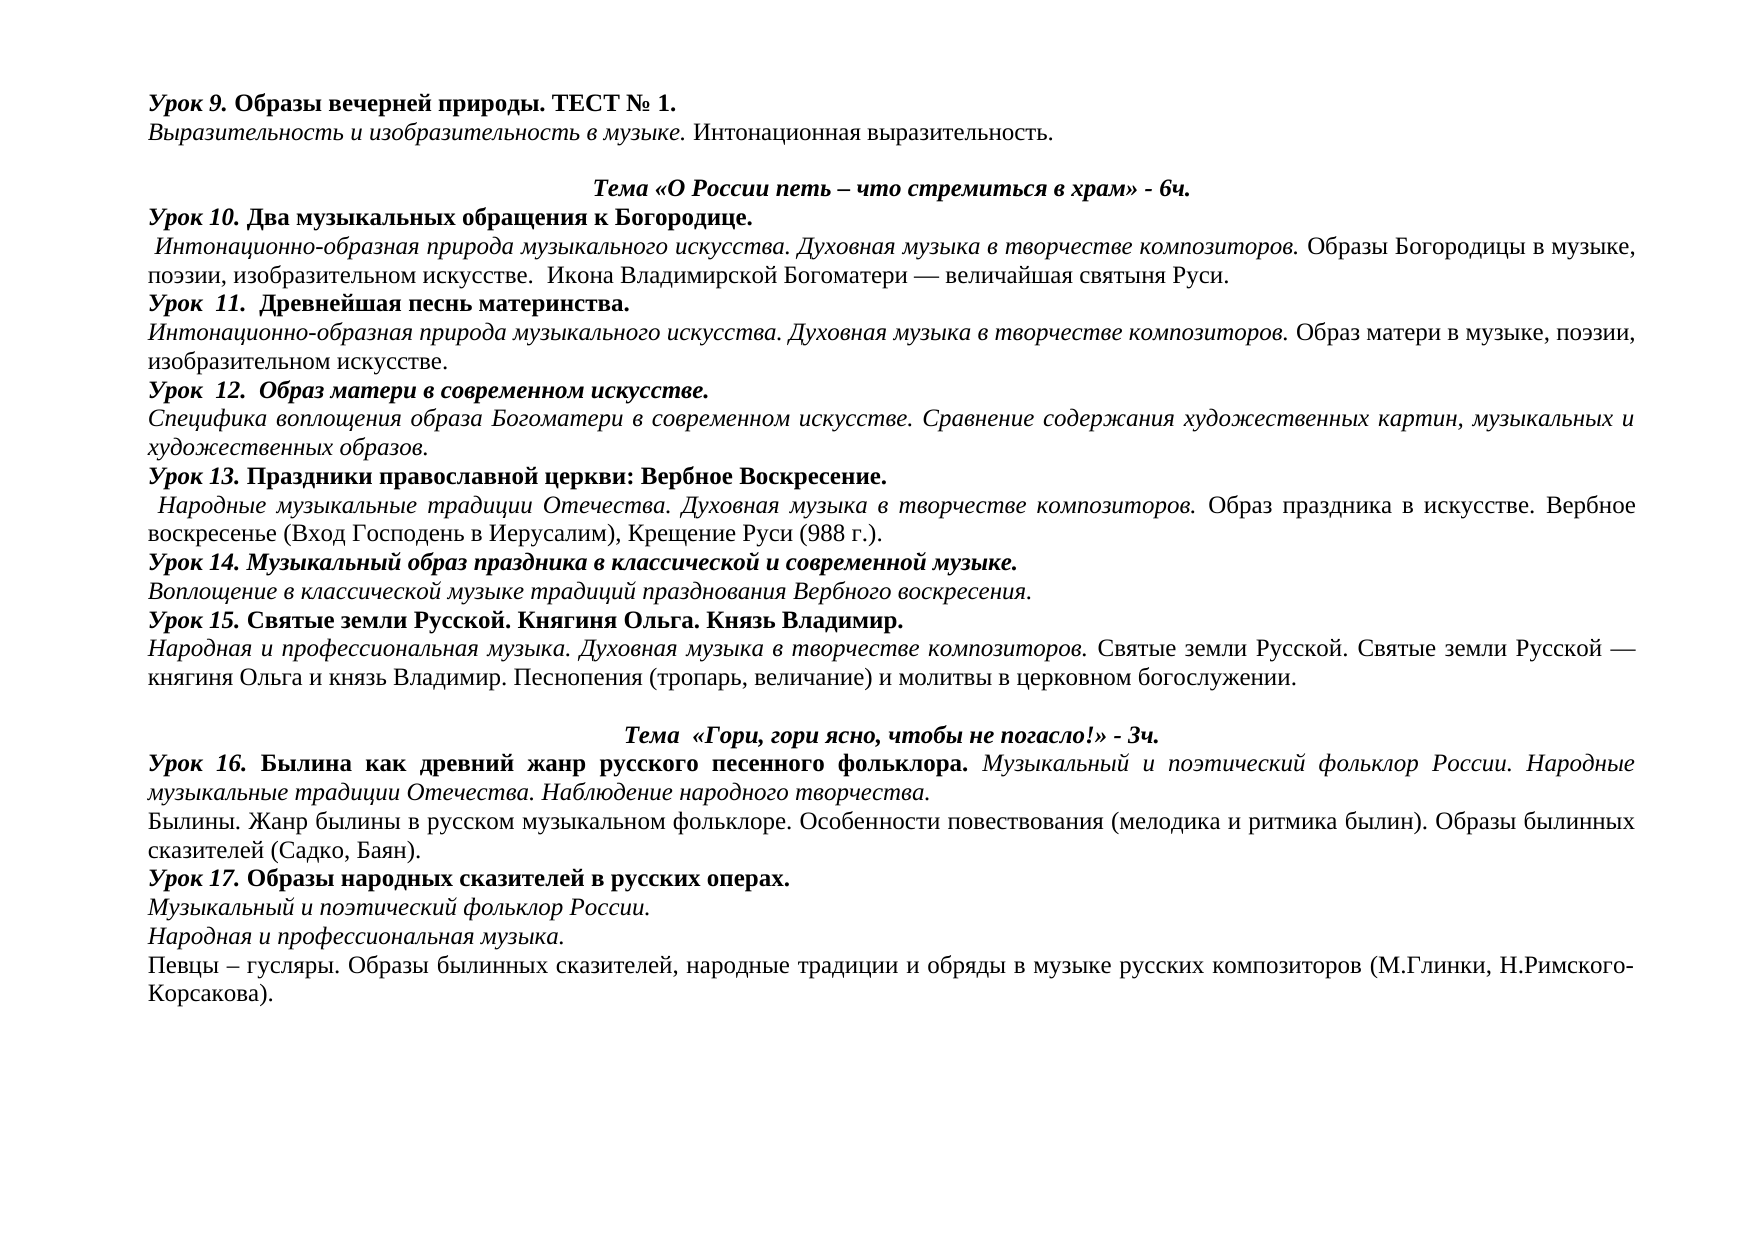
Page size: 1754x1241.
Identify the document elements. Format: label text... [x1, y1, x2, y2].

text Воплощение в классической музыке традиций празднования Вербного воскресения. [148, 576, 1636, 605]
text Урок 14. Музыкальный образ праздника в классической и современной музыке. [148, 547, 1636, 576]
text Музыкальный и поэтический фольклор России. [148, 892, 1636, 921]
text Народные музыкальные традиции Отечества. Духовная музыка в творчестве композиторов. Образ праздника в искусстве. Вербное воскресенье (Вход Господень в Иерусалим), Крещение Руси (.). [148, 490, 1636, 547]
text Выразительность и изобразительность в музыке. Интонационная выразительность. [148, 117, 1636, 145]
text Былины. Жанр былины в русском музыкальном фольклоре. Особенности повествования (мелодика и ритмика былин). Образы былинных сказителей (Садко, Баян). [148, 806, 1636, 863]
text Урок 11. Древнейшая песнь материнства. [148, 288, 1636, 317]
text Интонационно-образная природа музыкального искусства. Духовная музыка в творчестве композиторов. Образы Богородицы в музыке, поэзии, изобразительном искусстве. Икона Владимирской Богоматери — величайшая святыня Руси. [148, 231, 1636, 288]
text Народная и профессиональная музыка. Духовная музыка в творчестве композиторов. Святые земли Русской. Святые земли Русской — княгиня Ольга и князь Владимир. Песнопения (тропарь, величание) и молитвы в церковном богослужении. [148, 633, 1636, 691]
text Урок 9. Образы вечерней природы. ТЕСТ № 1. [148, 88, 1636, 117]
text Интонационно-образная природа музыкального искусства. Духовная музыка в творчестве композиторов. Образ матери в музыке, поэзии, изобразительном искусстве. [148, 317, 1636, 375]
text Специфика воплощения образа Богоматери в современном искусстве. Сравнение содержания художественных картин, музыкальных и художественных образов. [148, 403, 1636, 461]
text Урок 12. Образ матери в современном искусстве. [148, 375, 1636, 403]
text Тема «О России петь – что стремиться в храм» - 6ч. [148, 173, 1636, 202]
text Урок 17. Образы народных сказителей в русских операх. [148, 863, 1636, 892]
text Урок 16. Былина как древний жанр русского песенного фольклора. Музыкальный и поэтический фольклор России. Народные музыкальные традиции Отечества. Наблюдение народного творчества. [148, 748, 1636, 806]
text Урок 13. Праздники православной церкви: Вербное Воскресение. [148, 461, 1636, 490]
text Урок 15. Святые земли Русской. Княгиня Ольга. Князь Владимир. [148, 605, 1636, 633]
text Урок 10. Два музыкальных обращения к Богородице. [148, 202, 1636, 231]
text Тема «Гори, гори ясно, чтобы не погасло!» - 3ч. [148, 720, 1636, 748]
text Певцы – гусляры. Образы былинных сказителей, народные традиции и обряды в музыке русских композиторов (М.Глинки, Н.Римского-Корсакова). [148, 950, 1636, 1007]
text Народная и профессиональная музыка. [148, 921, 1636, 950]
